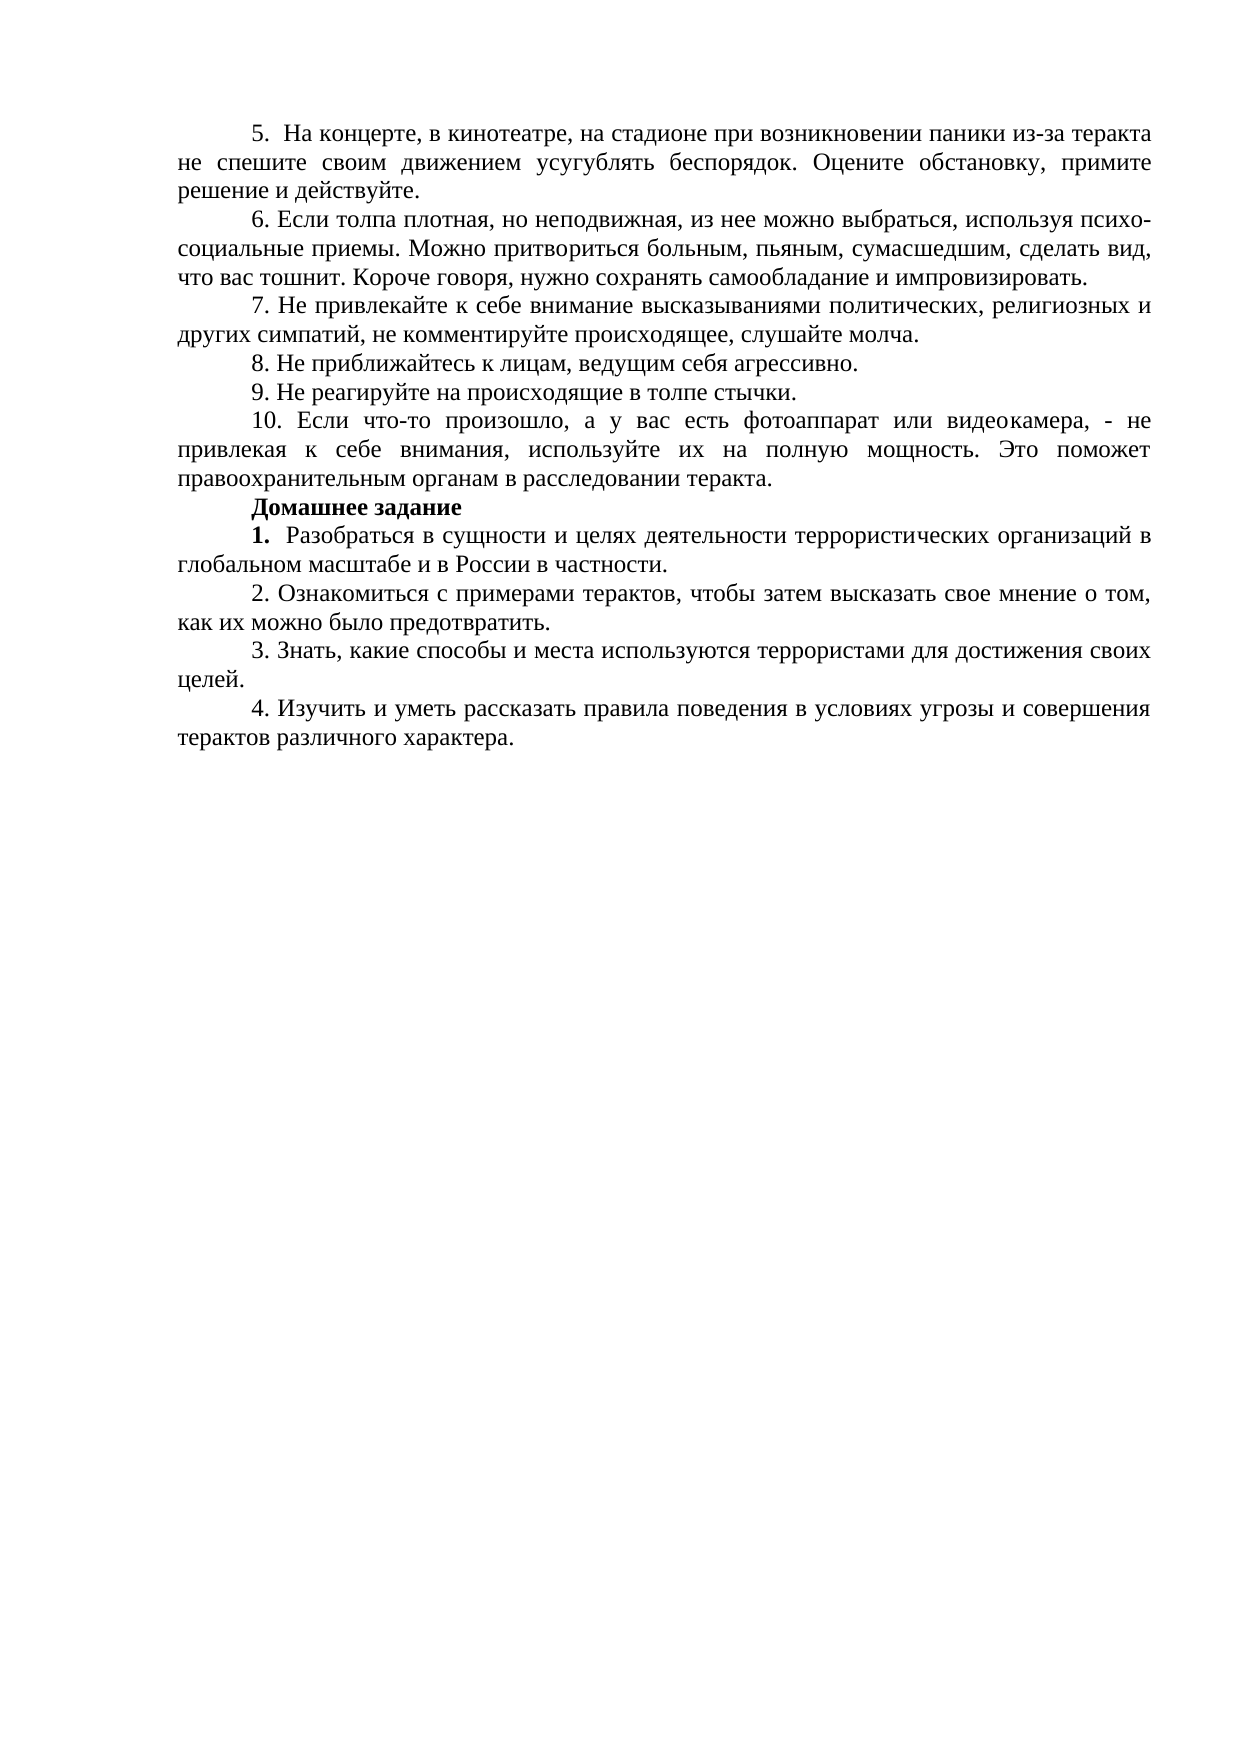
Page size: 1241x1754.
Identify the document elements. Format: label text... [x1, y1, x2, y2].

text 4. Изучить и уметь рассказать правила поведения в условиях угрозы и совершения терактов различного характера. [177, 693, 1152, 751]
text 1. Разобраться в сущности и целях деятельности террористических организаций в глобальном масштабе и в России в частности. [177, 521, 1152, 578]
text 3. Знать, какие способы и места используются террористами для достижения своих целей. [177, 636, 1152, 693]
text 6. Если толпа плотная, но неподвижная, из нее можно выбраться, используя психо-социальные приемы. Можно притвориться больным, пьяным, сумасшедшим, сделать вид, что вас тошнит. Короче говоря, нужно сохранять самообладание и импровизировать. [177, 204, 1152, 291]
text 9. Не реагируйте на происходящие в толпе стычки. [177, 377, 1152, 406]
text 8. Не приближайтесь к лицам, ведущим себя агрессивно. [177, 348, 1152, 377]
text 5. На концерте, в кинотеатре, на стадионе при возникновении паники из-за теракта не спешите своим движением усугублять беспорядок. Оцените обстановку, примите решение и действуйте. [177, 118, 1152, 204]
text 7. Не привлекайте к себе внимание высказываниями политических, религиозных и других симпатий, не комментируйте происходящее, слушайте молча. [177, 291, 1152, 348]
text 10. Если что-то произошло, а у вас есть фотоаппарат или видеокамера, - не привлекая к себе внимания, используйте их на полную мощность. Это поможет правоохранительным органам в расследовании теракта. [177, 406, 1152, 492]
text 2. Ознакомиться с примерами терактов, чтобы затем высказать свое мнение о том, как их можно было предотвратить. [177, 578, 1152, 636]
text Домашнее задание [177, 492, 1152, 521]
